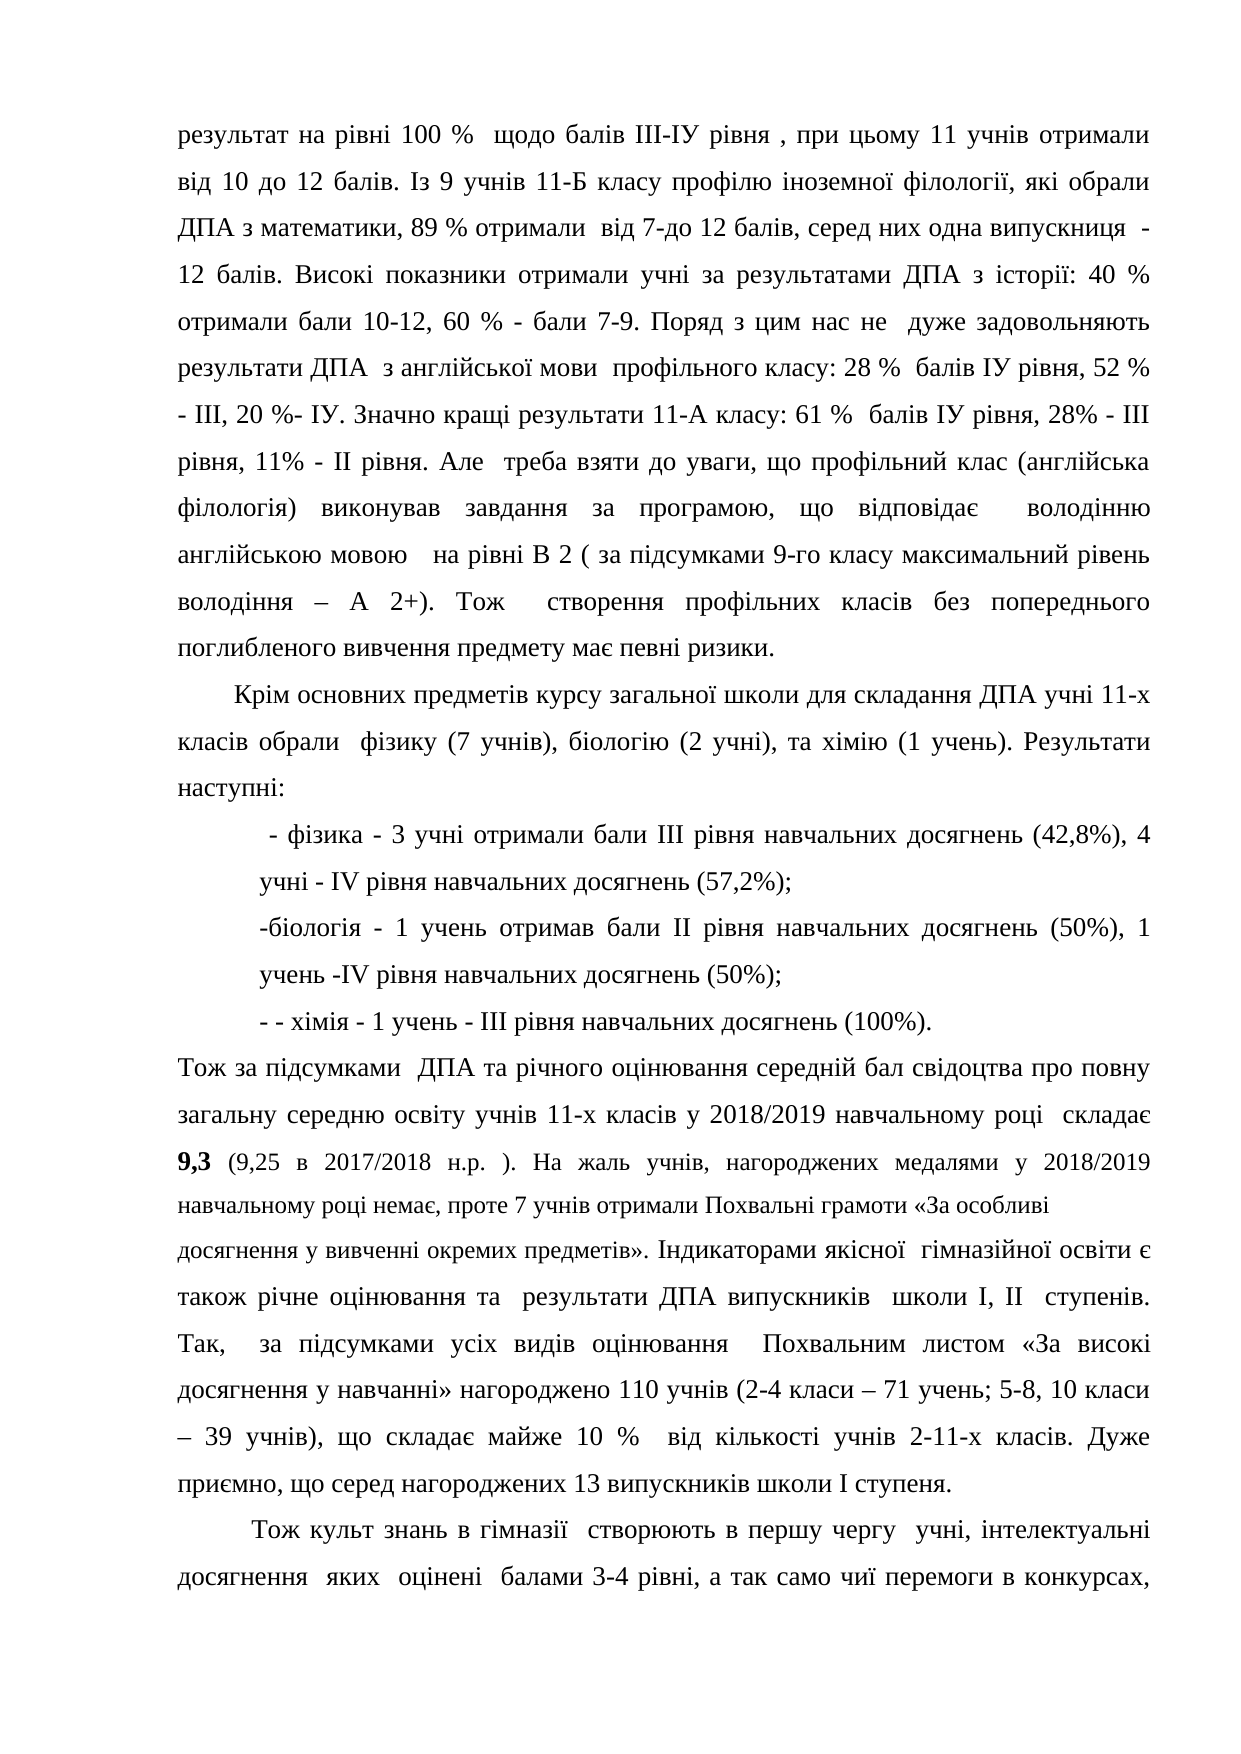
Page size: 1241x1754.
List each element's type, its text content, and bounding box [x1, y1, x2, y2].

text Крім основних предметів курсу загальної школи для складання ДПА учні 11-х класів обрали фізику (7 учнів), біологію (2 учні), та хімію (1 учень). Результати наступні: [177, 678, 1152, 803]
text Тож за підсумками ДПА та річного оцінювання середній бал свідоцтва про повну загальну середню освіту учнів 11-х класів у 2018/2019 навчальному році складає 9,3 (9,25 в 2017/2018 н.р. ). На жаль учнів, нагороджених медалями у 2018/2019 навчальному році немає, проте 7 учнів отримали Похвальні грамоти «За особливі [177, 1051, 1152, 1219]
text - - хімія - 1 учень - ІІІ рівня навчальних досягнень (100%). [259, 1005, 1152, 1036]
text -біологія - 1 учень отримав бали ІІ рівня навчальних досягнень (50%), 1 учень -ІV рівня навчальних досягнень (50%); [259, 911, 1152, 989]
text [177, 118, 1152, 663]
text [177, 1513, 1152, 1591]
text досягнення у вивченні окремих предметів». Індикаторами якісної гімназійної освіти є також річне оцінювання та результати ДПА випускників школи І, ІІ ступенів. Так, за підсумками усіх видів оцінювання Похвальним листом «За високі досягнення у навчанні» нагороджено 110 учнів (2-4 класи – 71 учень; 5-8, 10 класи – 39 учнів), що складає майже 10 % від кількості учнів 2-11-х класів. Дуже приємно, що серед нагороджених 13 випускників школи І ступеня. [177, 1233, 1152, 1498]
text - фізика - 3 учні отримали бали ІІІ рівня навчальних досягнень (42,8%), 4 учні - ІV рівня навчальних досягнень (57,2%); [259, 818, 1152, 896]
